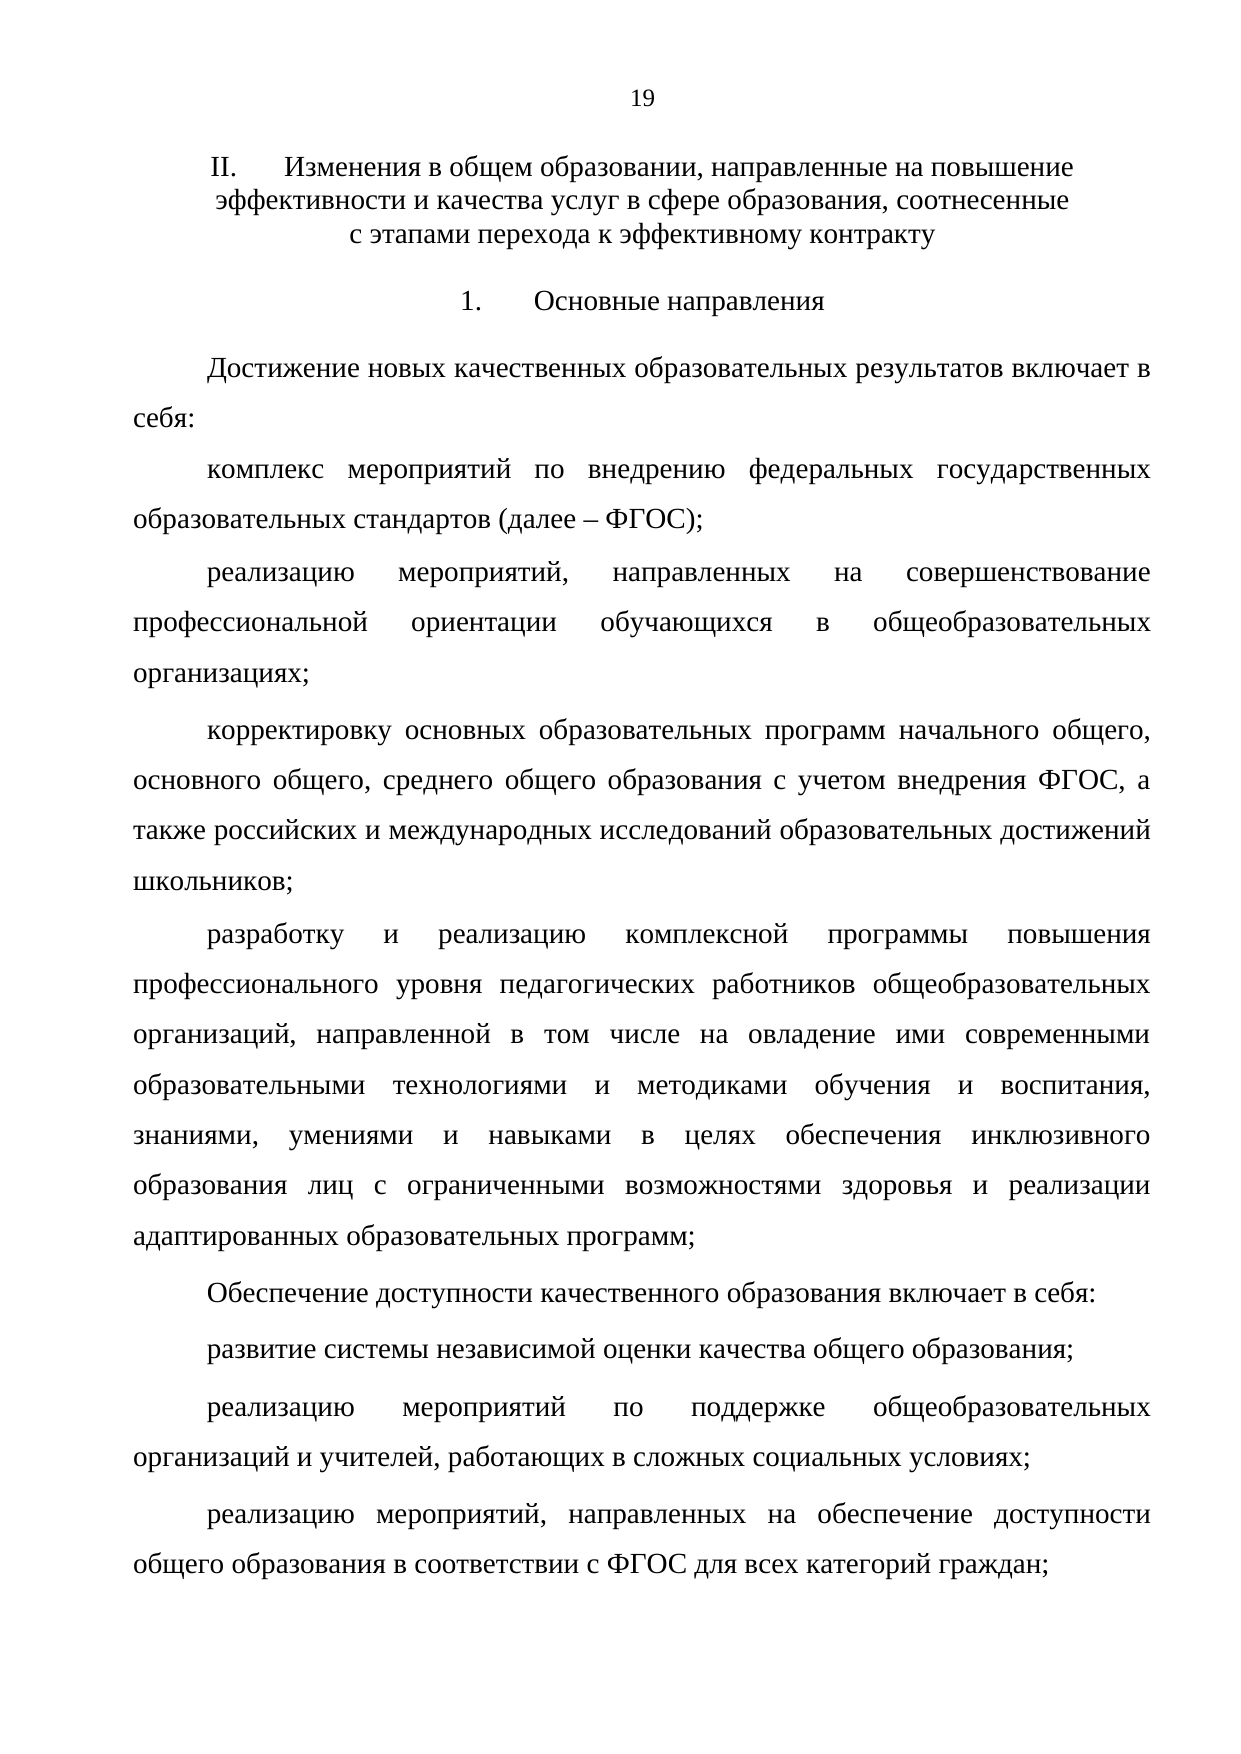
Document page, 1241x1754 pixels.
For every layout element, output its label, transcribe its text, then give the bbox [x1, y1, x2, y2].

list Основные направления [133, 283, 1152, 317]
text развитие системы независимой оценки качества общего образования; [133, 1332, 1152, 1365]
list Изменения в общем образовании, направленные на повышение [133, 149, 1152, 182]
text эффективности и качества услуг в сфере образования, соотнесенные [133, 182, 1152, 216]
text реализацию мероприятий по поддержке общеобразовательных организаций и учителей, работающих в сложных социальных условиях; [133, 1389, 1152, 1472]
text реализацию мероприятий, направленных на обеспечение доступности общего образования в соответствии с ФГОС для всех категорий граждан; [133, 1496, 1152, 1580]
text Обеспечение доступности качественного образования включает в себя: [133, 1275, 1152, 1308]
text разработку и реализацию комплексной программы повышения профессионального уровня педагогических работников общеобразовательных организаций, направленной в том числе на овладение ими современными образовательными технологиями и методиками обучения и воспитания, знаниями, умениями и навыками в целях обеспечения инклюзивного образования лиц с ограниченными возможностями здоровья и реализации адаптированных образовательных программ; [133, 916, 1152, 1251]
text с этапами перехода к эффективному контракту [133, 216, 1152, 249]
text корректировку основных образовательных программ начального общего, основного общего, среднего общего образования с учетом внедрения ФГОС, а также российских и международных исследований образовательных достижений школьников; [133, 712, 1152, 896]
text Достижение новых качественных образовательных результатов включает в себя: [133, 350, 1152, 434]
text комплекс мероприятий по внедрению федеральных государственных образовательных стандартов (далее – ФГОС); [133, 451, 1152, 534]
text реализацию мероприятий, направленных на совершенствование профессиональной ориентации обучающихся в общеобразовательных организациях; [133, 554, 1152, 688]
